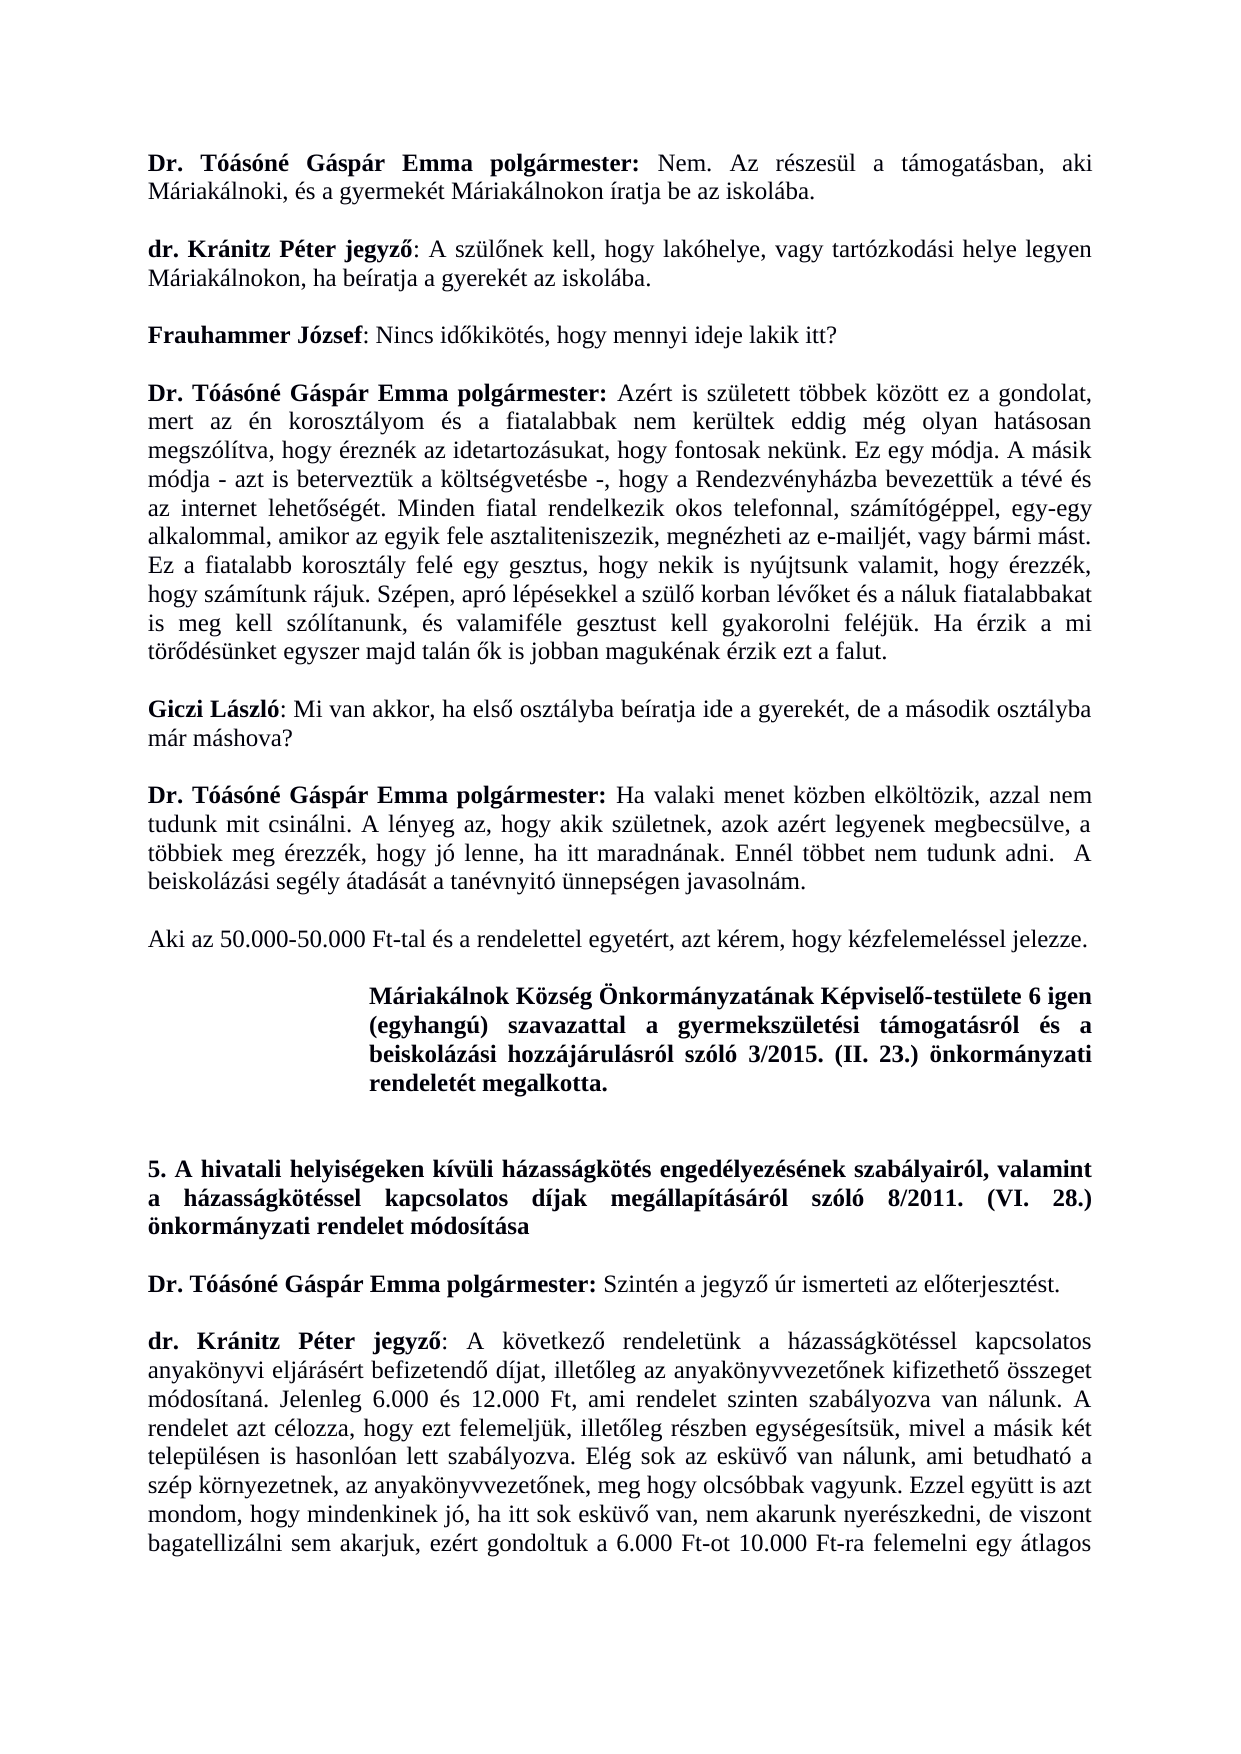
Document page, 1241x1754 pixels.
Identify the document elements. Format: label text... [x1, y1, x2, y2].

text Máriakálnok Község Önkormányzatának Képviselő-testülete 6 igen (egyhangú) szavazattal a gyermekszületési támogatásról és a beiskolázási hozzájárulásról szóló 3/2015. (II. 23.) önkormányzati rendeletét megalkotta. [369, 981, 1093, 1096]
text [148, 1326, 1093, 1556]
text Dr. Tóásóné Gáspár Emma polgármester: Nem. Az részesül a támogatásban, aki Máriakálnoki, és a gyermekét Máriakálnokon íratja be az iskolába. [148, 148, 1093, 205]
text Dr. Tóásóné Gáspár Emma polgármester: Ha valaki menet közben elköltözik, azzal nem tudunk mit csinálni. A lényeg az, hogy akik születnek, azok azért legyenek megbecsülve, a többiek meg érezzék, hogy jó lenne, ha itt maradnának. Ennél többet nem tudunk adni. A beiskolázási segély átadását a tanévnyitó ünnepségen javasolnám. [148, 780, 1093, 895]
text Giczi László: Mi van akkor, ha első osztályba beíratja ide a gyerekét, de a második osztályba már máshova? [148, 694, 1093, 751]
text Aki az 50.000-50.000 Ft-tal és a rendelettel egyetért, azt kérem, hogy kézfelemeléssel jelezze. [148, 924, 1093, 953]
text Dr. Tóásóné Gáspár Emma polgármester: Azért is született többek között ez a gondolat, mert az én korosztályom és a fiatalabbak nem kerültek eddig még olyan hatásosan megszólítva, hogy éreznék az idetartozásukat, hogy fontosak nekünk. Ez egy módja. A másik módja - azt is beterveztük a költségvetésbe -, hogy a Rendezvényházba bevezettük a tévé és az internet lehetőségét. Minden fiatal rendelkezik okos telefonnal, számítógéppel, egy-egy alkalommal, amikor az egyik fele asztaliteniszezik, megnézheti az e-mailjét, vagy bármi mást. Ez a fiatalabb korosztály felé egy gesztus, hogy nekik is nyújtsunk valamit, hogy érezzék, hogy számítunk rájuk. Szépen, apró lépésekkel a szülő korban lévőket és a náluk fiatalabbakat is meg kell szólítanunk, és valamiféle gesztust kell gyakorolni feléjük. Ha érzik a mi törődésünket egyszer majd talán ők is jobban magukénak érzik ezt a falut. [148, 378, 1093, 665]
text Frauhammer József: Nincs időkikötés, hogy mennyi ideje lakik itt? [148, 320, 1093, 349]
text 5. A hivatali helyiségeken kívüli házasságkötés engedélyezésének szabályairól, valamint a házasságkötéssel kapcsolatos díjak megállapításáról szóló 8/2011. (VI. 28.) önkormányzati rendelet módosítása [148, 1154, 1093, 1240]
text dr. Kránitz Péter jegyző: A szülőnek kell, hogy lakóhelye, vagy tartózkodási helye legyen Máriakálnokon, ha beíratja a gyerekét az iskolába. [148, 234, 1093, 291]
text Dr. Tóásóné Gáspár Emma polgármester: Szintén a jegyző úr ismerteti az előterjesztést. [148, 1269, 1093, 1298]
